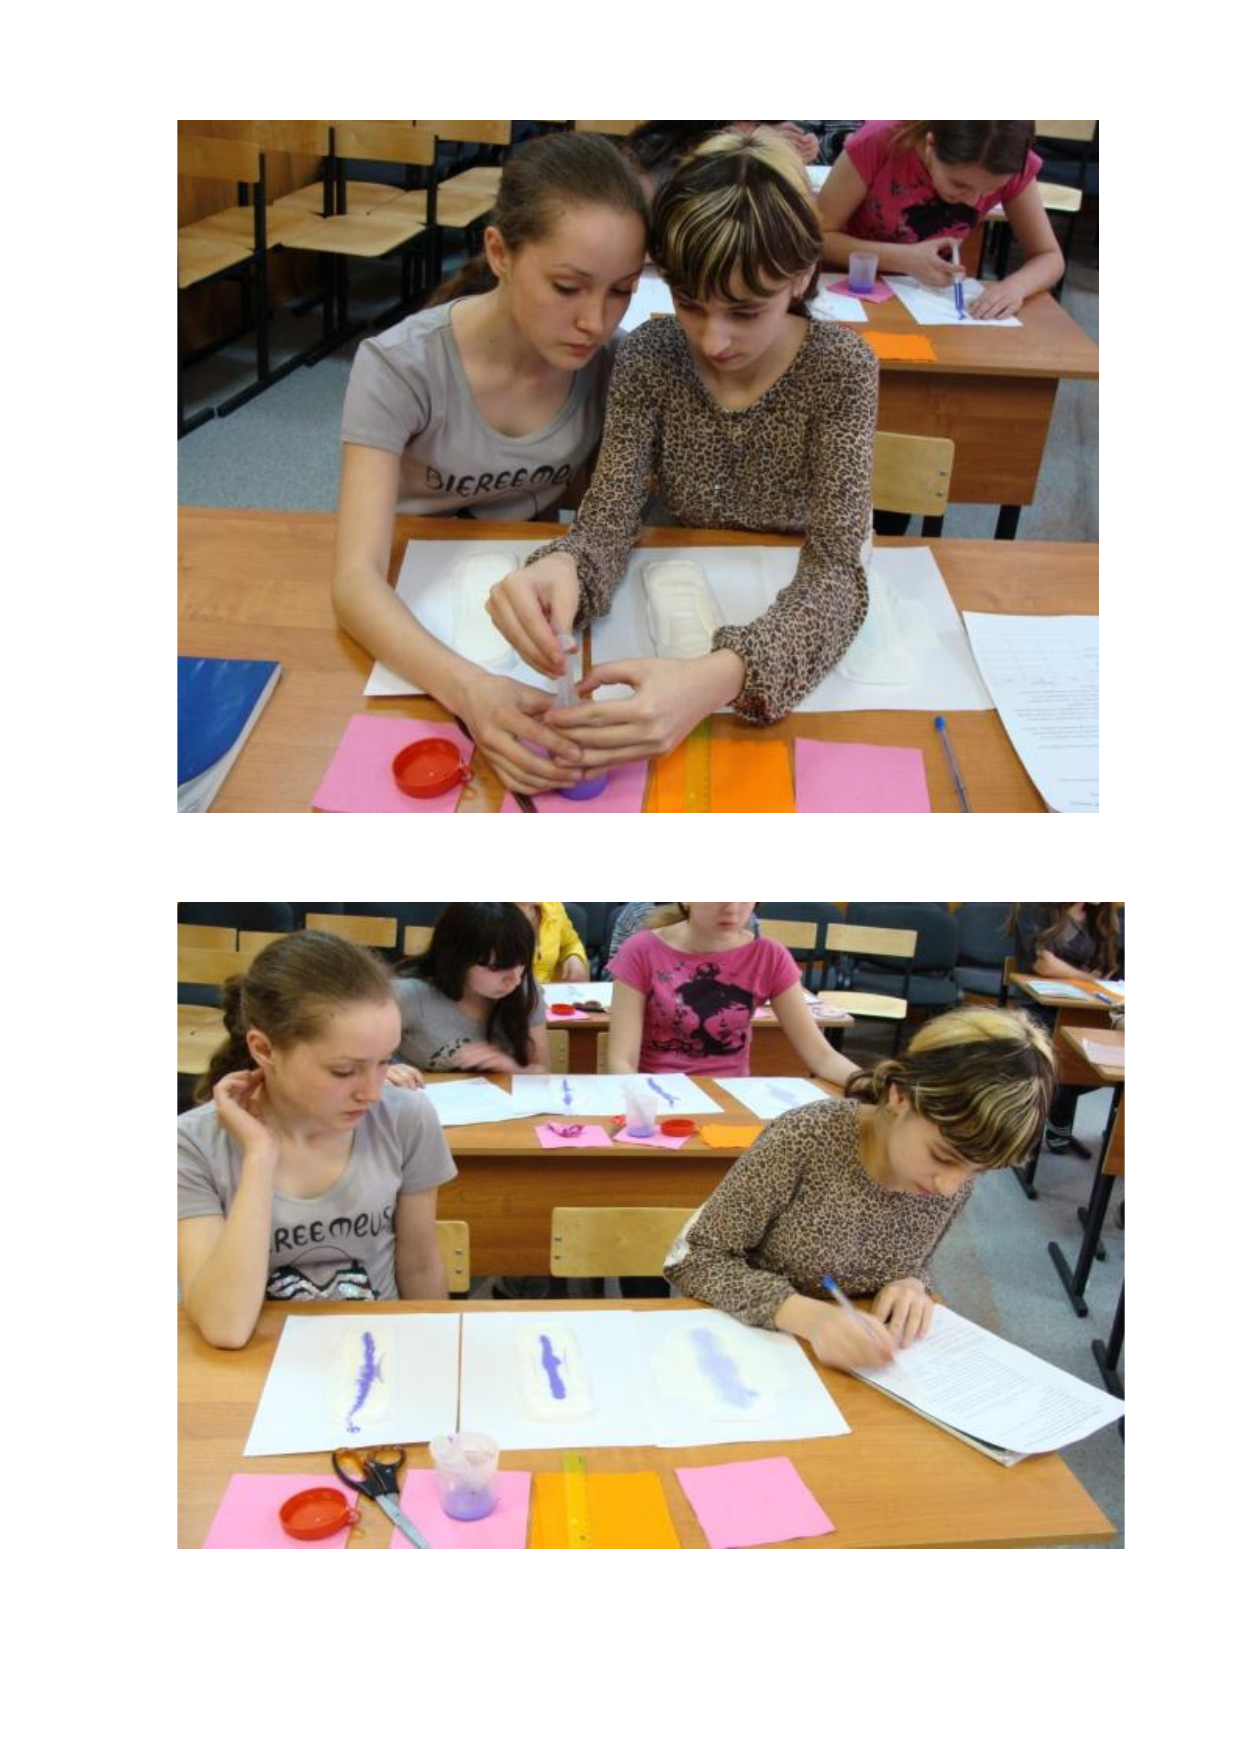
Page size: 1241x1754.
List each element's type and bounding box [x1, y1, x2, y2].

picture [177, 902, 1125, 1549]
picture [177, 120, 1099, 813]
